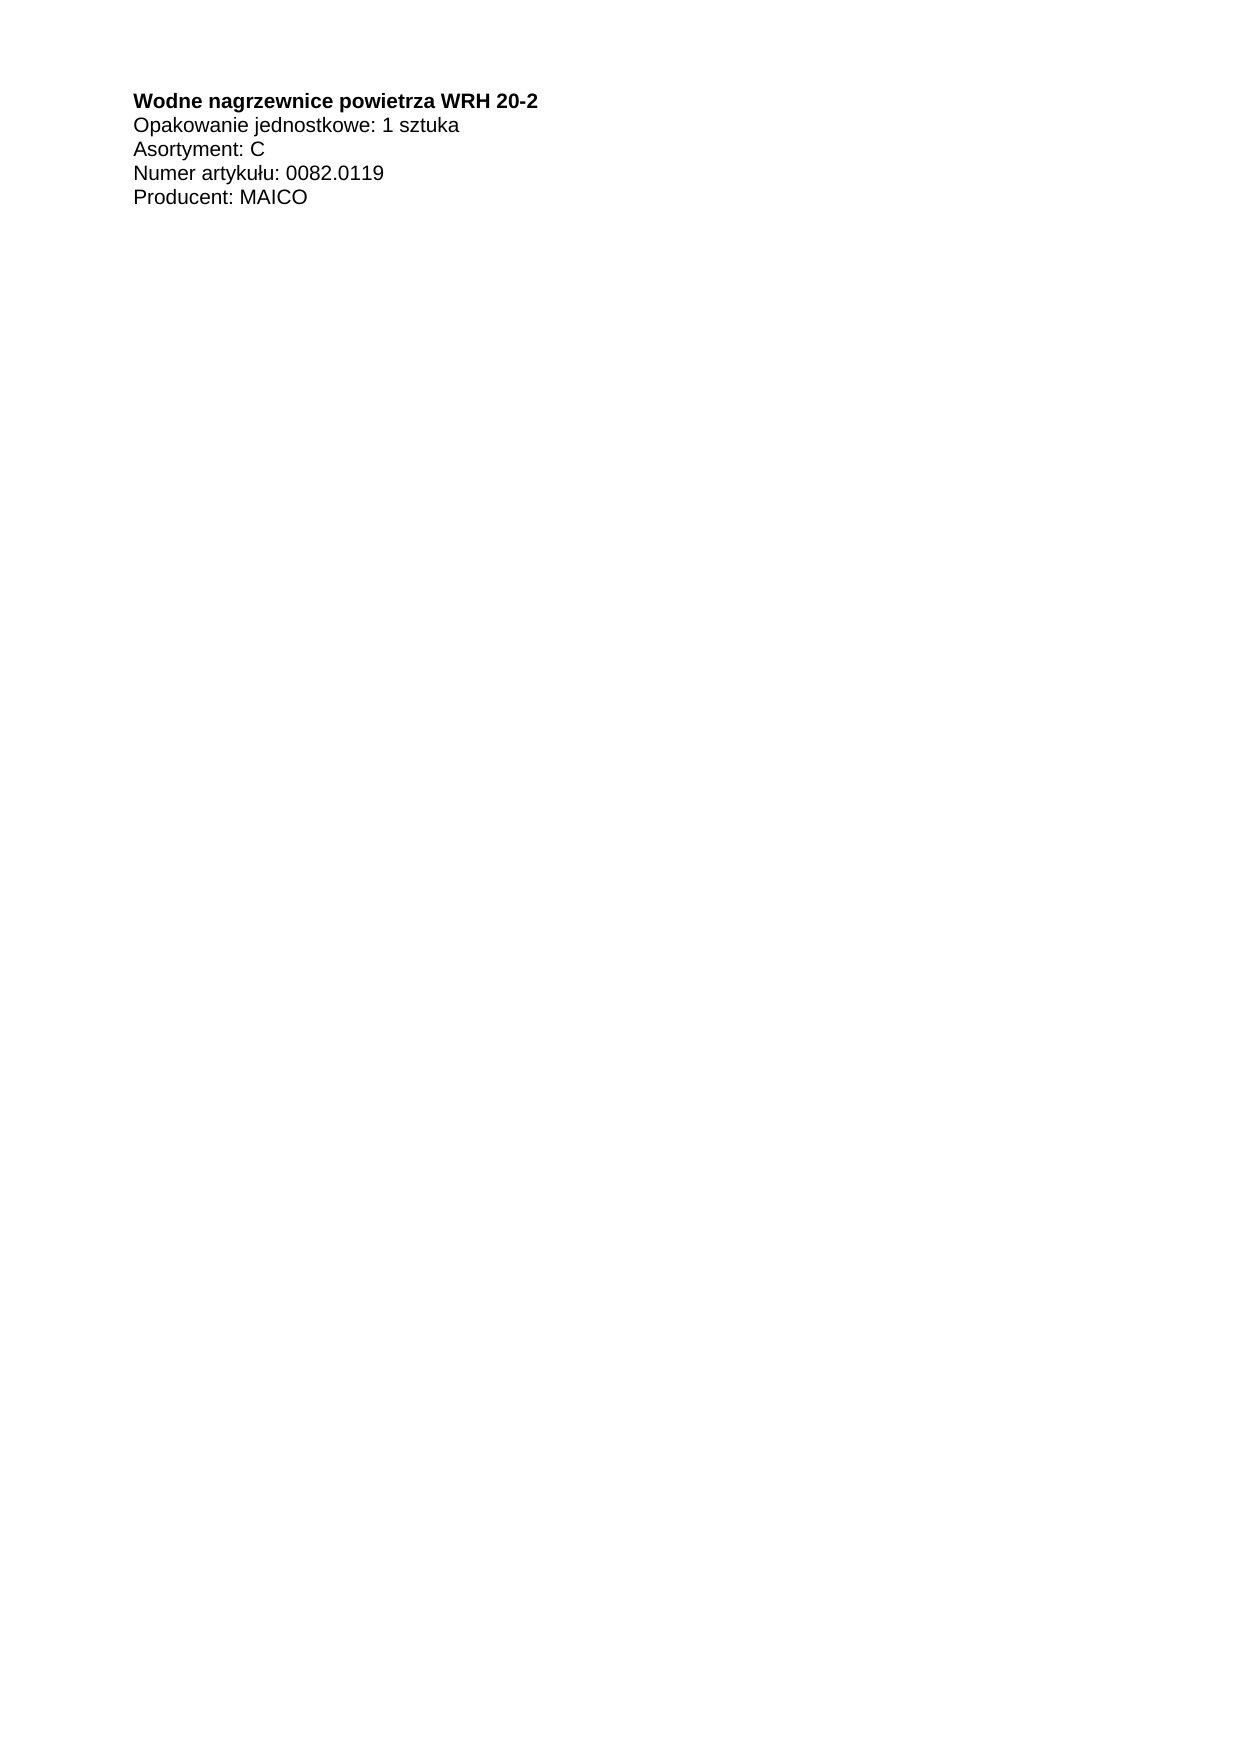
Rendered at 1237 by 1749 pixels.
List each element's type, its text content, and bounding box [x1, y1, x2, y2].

text Wodne nagrzewnice powietrza WRH 20-2Opakowanie jednostkowe: 1 sztukaAsortyment: C Numer artykułu: 0082.0119Producent: MAICO [133, 89, 1148, 208]
